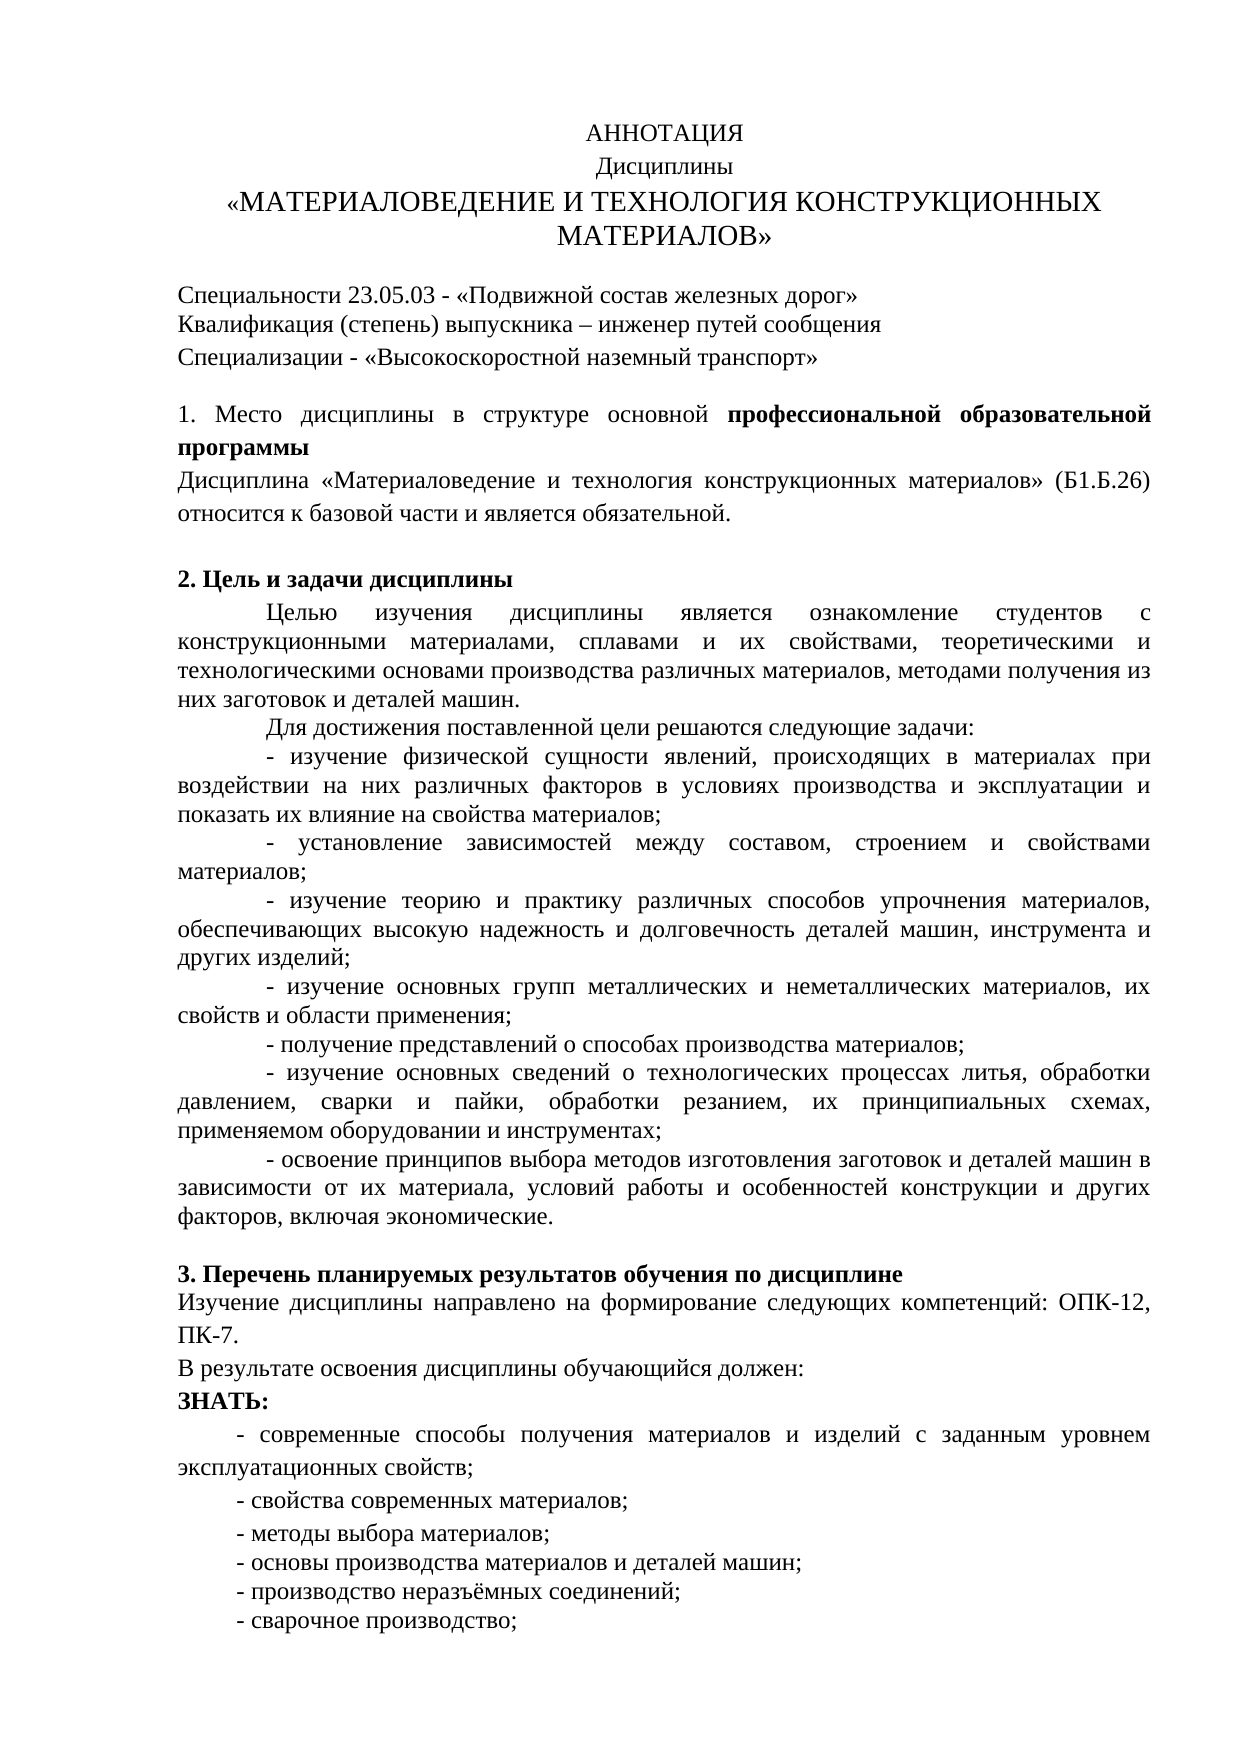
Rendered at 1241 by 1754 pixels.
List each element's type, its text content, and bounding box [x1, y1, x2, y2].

text - сварочное производство; [177, 1605, 1152, 1633]
text - получение представлений о способах производства материалов; [177, 1029, 1152, 1057]
text Дисциплина «Материаловедение и технология конструкционных материалов» (Б1.Б.26) относится к базовой части и является обязательной. [177, 465, 1152, 527]
text ЗНАТЬ: [177, 1386, 1152, 1415]
text 3. Перечень планируемых результатов обучения по дисциплине [177, 1259, 1152, 1287]
text - свойства современных материалов; [177, 1486, 1152, 1514]
text 1. Место дисциплины в структуре основной профессиональной образовательной программы [177, 399, 1152, 461]
text - современные способы получения материалов и изделий с заданным уровнем эксплуатационных свойств; [177, 1419, 1152, 1481]
text В результате освоения дисциплины обучающийся должен: [177, 1353, 1152, 1382]
text Квалификация (степень) выпускника – инженер путей сообщения [177, 309, 1152, 337]
text - методы выбора материалов; [177, 1518, 1152, 1547]
text - изучение основных сведений о технологических процессах литья, обработки давлением, сварки и пайки, обработки резанием, их принципиальных схемах, применяемом оборудовании и инструментах; [177, 1057, 1152, 1144]
text - изучение физической сущности явлений, происходящих в материалах при воздействии на них различных факторов в условиях производства и эксплуатации и показать их влияние на свойства материалов; [177, 741, 1152, 827]
text - освоение принципов выбора методов изготовления заготовок и деталей машин в зависимости от их материала, условий работы и особенностей конструкции и других факторов, включая экономические. [177, 1144, 1152, 1230]
text Целью изучения дисциплины является ознакомление студентов с конструкционными материалами, сплавами и их свойствами, теоретическими и технологическими основами производства различных материалов, методами получения из них заготовок и деталей машин. [177, 597, 1152, 712]
text АННОТАЦИЯ [177, 118, 1152, 147]
text Специальности 23.05.03 - «Подвижной состав железных дорог» [177, 280, 1152, 309]
text «МАТЕРИАЛОВЕДЕНИЕ И ТЕХНОЛОГИЯ КОНСТРУКЦИОННЫХ МАТЕРИАЛОВ» [177, 184, 1152, 251]
text - изучение теорию и практику различных способов упрочнения материалов, обеспечивающих высокую надежность и долговечность деталей машин, инструмента и других изделий; [177, 885, 1152, 971]
text - изучение основных групп металлических и неметаллических материалов, их свойств и области применения; [177, 971, 1152, 1029]
text Дисциплины [177, 151, 1152, 180]
text Для достижения поставленной цели решаются следующие задачи: [177, 712, 1152, 741]
text - производство неразъёмных соединений; [177, 1576, 1152, 1605]
text Изучение дисциплины направлено на формирование следующих компетенций: ОПК-12, ПК-7. [177, 1287, 1152, 1349]
text - установление зависимостей между составом, строением и свойствами материалов; [177, 827, 1152, 885]
text Специализации - «Высокоскоростной наземный транспорт» [177, 342, 1152, 371]
text - основы производства материалов и деталей машин; [177, 1547, 1152, 1576]
text 2. Цель и задачи дисциплины [177, 564, 1152, 593]
